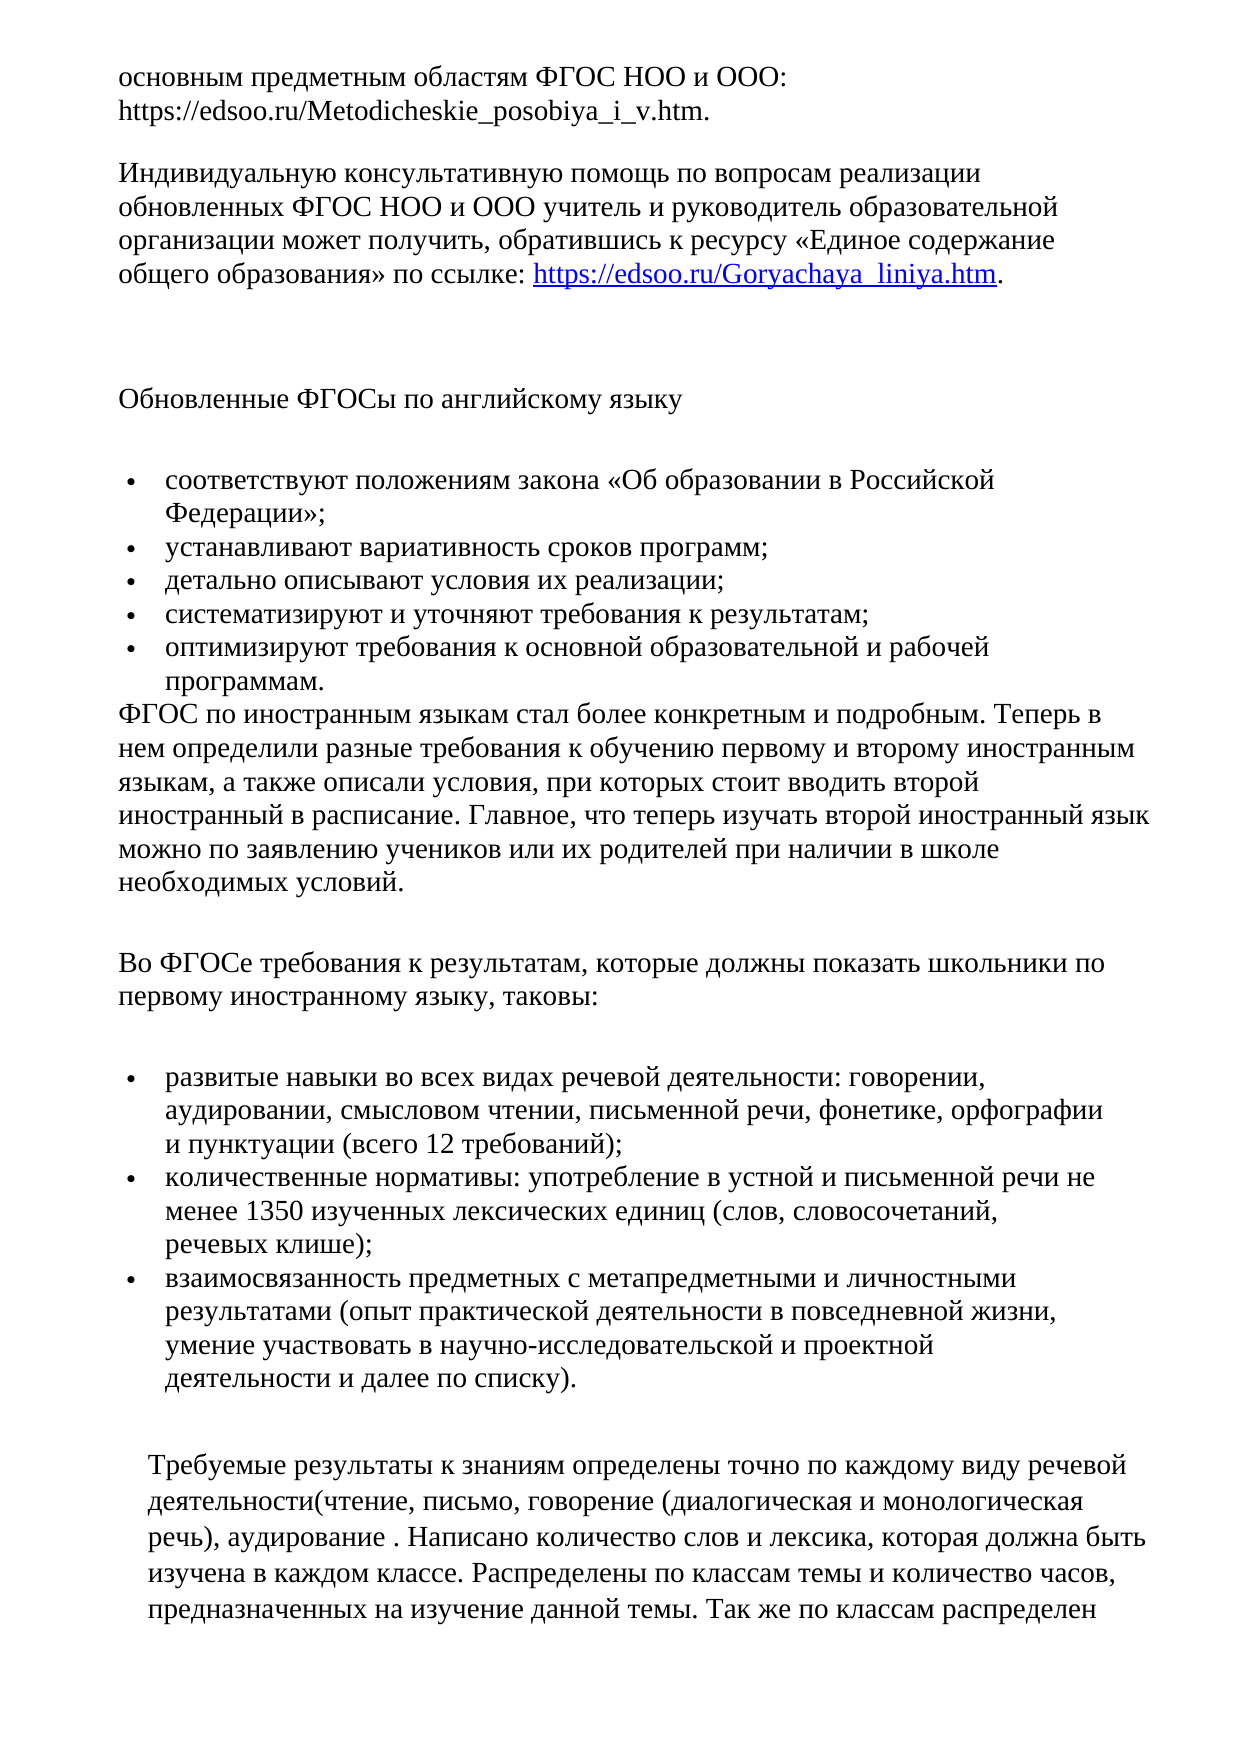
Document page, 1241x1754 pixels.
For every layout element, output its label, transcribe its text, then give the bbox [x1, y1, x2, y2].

list развитые навыки во всех видах речевой деятельности: говорении, аудировании, смысловом чтении, письменной речи, фонетике, орфографии и пунктуации (всего 12 требований); [127, 1059, 1105, 1159]
list оптимизируют требования к основной образовательной и рабочей программам. [127, 629, 1105, 697]
text Обновленные ФГОСы по английскому языку [118, 381, 1152, 415]
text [118, 59, 1152, 126]
list взаимосвязанность предметных с метапредметными и личностными результатами (опыт практической деятельности в повседневной жизни, умение участвовать в научно-исследовательской и проектной деятельности и далее по списку). [127, 1260, 1105, 1394]
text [148, 1447, 1152, 1625]
text Индивидуальную консультативную помощь по вопросам реализации обновленных ФГОС НОО и ООО учитель и руководитель образовательной организации может получить, обратившись к ресурсу «Единое содержание общего образования» по ссылке: https://edsoo.ru/Goryachaya_liniya.htm. [118, 155, 1152, 289]
list соответствуют положениям закона «Об образовании в Российской Федерации»; [127, 462, 1105, 529]
list устанавливают вариативность сроков программ; [127, 529, 1105, 562]
text Во ФГОСе требования к результатам, которые должны показать школьники по первому иностранному языку, таковы: [118, 945, 1152, 1012]
list систематизируют и уточняют требования к результатам; [127, 596, 1105, 629]
list количественные нормативы: употребление в устной и письменной речи не менее 1350 изученных лексических единиц (слов, словосочетаний, речевых клише); [127, 1159, 1105, 1260]
text ФГОС по иностранным языкам стал более конкретным и подробным. Теперь в нем определили разные требования к обучению первому и второму иностранным языкам, а также описали условия, при которых стоит вводить второй иностранный в расписание. Главное, что теперь изучать второй иностранный язык можно по заявлению учеников или их родителей при наличии в школе необходимых условий. [118, 697, 1152, 898]
list детально описывают условия их реализации; [127, 562, 1105, 596]
